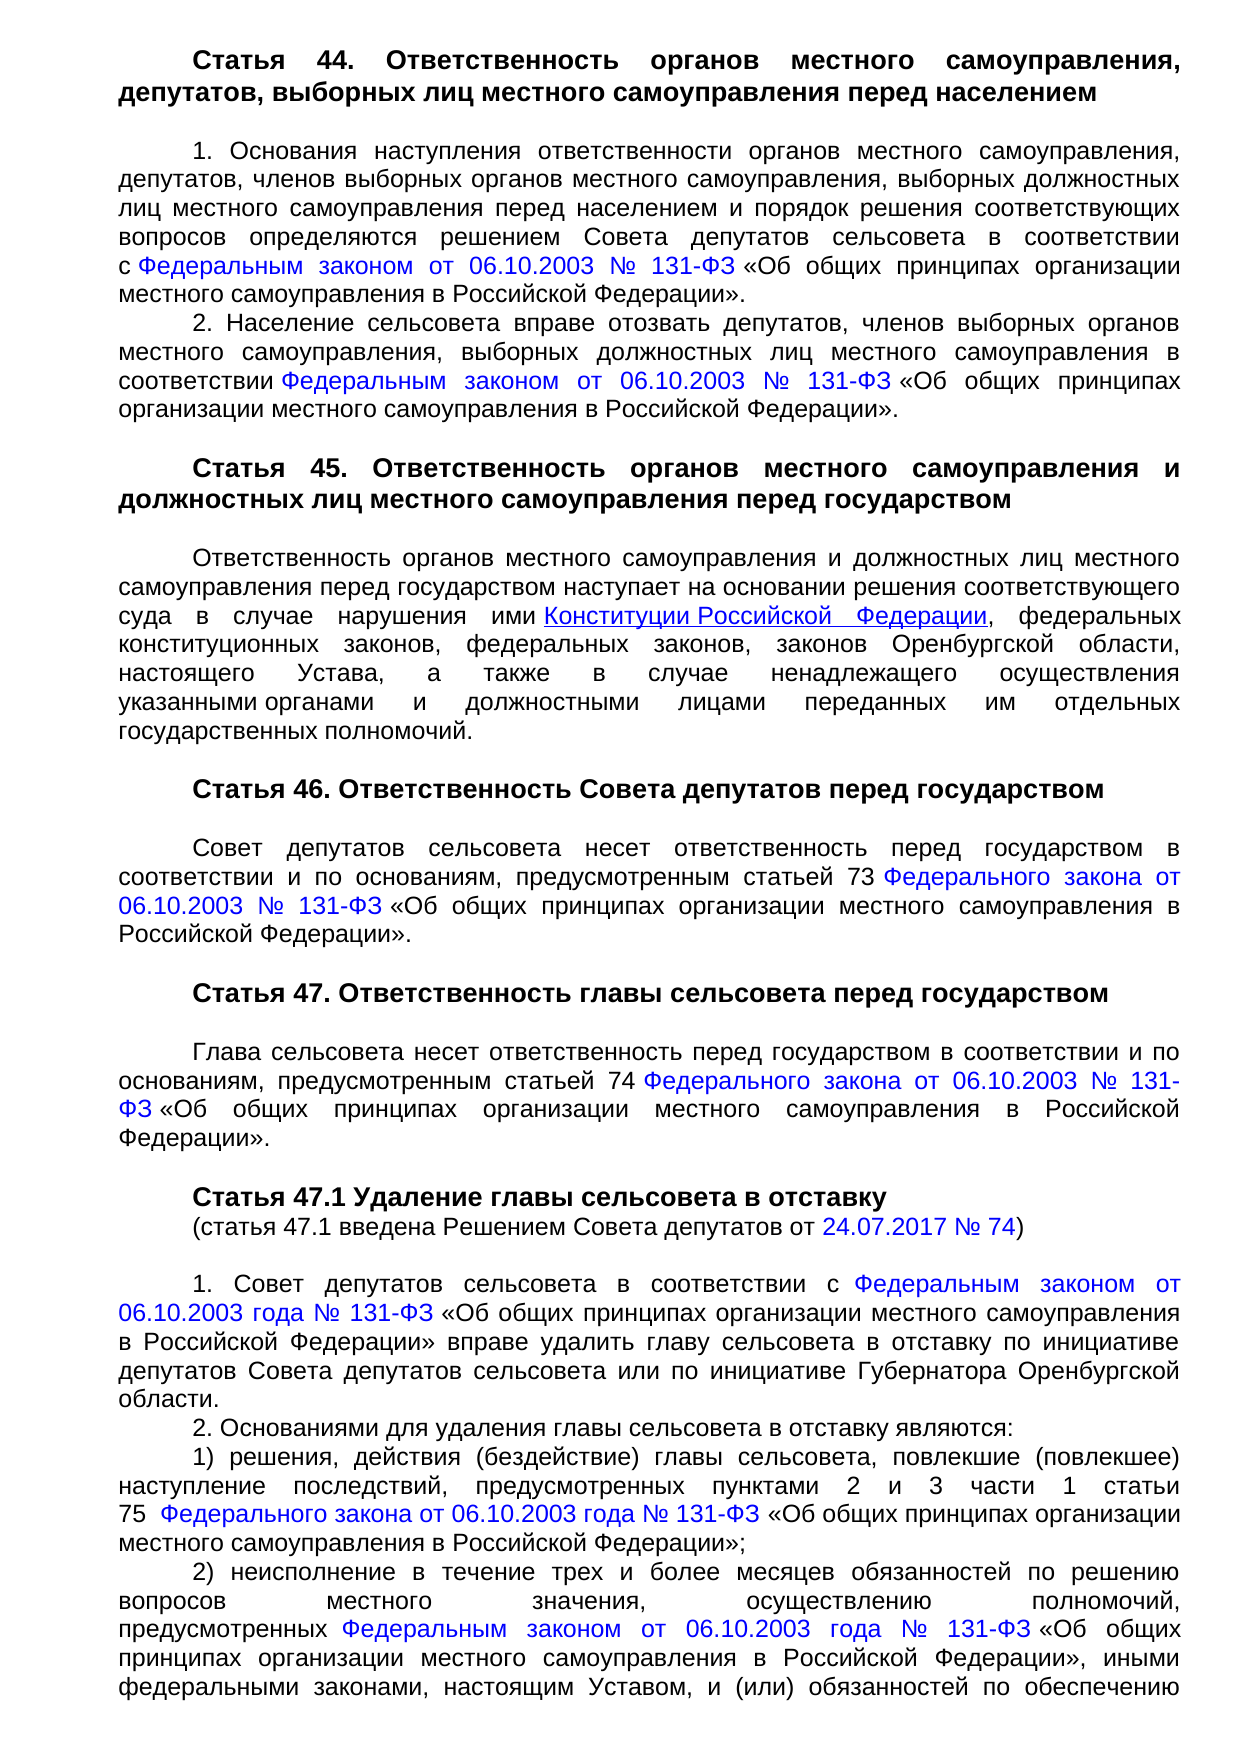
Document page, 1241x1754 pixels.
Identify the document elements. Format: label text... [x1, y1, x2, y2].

text Статья 44. Ответственность органов местного самоуправления, депутатов, выборных лиц местного самоуправления перед населением [118, 44, 1181, 107]
text 2. Основаниями для удаления главы сельсовета в отставку являются: [118, 1413, 1181, 1442]
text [118, 1557, 1181, 1701]
text Совет депутатов сельсовета несет ответственность перед государством в соответствии и по основаниям, предусмотренным статьей 73 Федерального закона от 06.10.2003 № 131-ФЗ «Об общих принципах организации местного самоуправления в Российской Федерации». [118, 833, 1181, 948]
text Статья 47. Ответственность главы сельсовета перед государством [118, 977, 1181, 1008]
text Статья 46. Ответственность Совета депутатов перед государством [118, 773, 1181, 804]
text 2. Население сельсовета вправе отозвать депутатов, членов выборных органов местного самоуправления, выборных должностных лиц местного самоуправления в соответствии Федеральным законом от 06.10.2003 № 131-ФЗ «Об общих принципах организации местного самоуправления в Российской Федерации». [118, 308, 1181, 423]
text Ответственность органов местного самоуправления и должностных лиц местного самоуправления перед государством наступает на основании решения соответствующего суда в случае нарушения ими Конституции Российской Федерации, федеральных конституционных законов, федеральных законов, законов Оренбургской области, настоящего Устава, а также в случае ненадлежащего осуществления указанными органами и должностными лицами переданных им отдельных государственных полномочий. [118, 543, 1181, 744]
text (статья 47.1 введена Решением Совета депутатов от 24.07.2017 № 74) [118, 1212, 1181, 1241]
text Статья 47.1 Удаление главы сельсовета в отставку [118, 1181, 1181, 1212]
text 1. Совет депутатов сельсовета в соответствии с Федеральным законом от 06.10.2003 года № 131-ФЗ «Об общих принципах организации местного самоуправления в Российской Федерации» вправе удалить главу сельсовета в отставку по инициативе депутатов Совета депутатов сельсовета или по инициативе Губернатора Оренбургской области. [118, 1269, 1181, 1413]
text Глава сельсовета несет ответственность перед государством в соответствии и по основаниям, предусмотренным статьей 74 Федерального закона от 06.10.2003 № 131-ФЗ «Об общих принципах организации местного самоуправления в Российской Федерации». [118, 1037, 1181, 1152]
text 1) решения, действия (бездействие) главы сельсовета, повлекшие (повлекшее) наступление последствий, предусмотренных пунктами 2 и 3 части 1 статьи 75 Федерального закона от 06.10.2003 года № 131-ФЗ «Об общих принципах организации местного самоуправления в Российской Федерации»; [118, 1442, 1181, 1557]
text Статья 45. Ответственность органов местного самоуправления и должностных лиц местного самоуправления перед государством [118, 452, 1181, 514]
text 1. Основания наступления ответственности органов местного самоуправления, депутатов, членов выборных органов местного самоуправления, выборных должностных лиц местного самоуправления перед населением и порядок решения соответствующих вопросов определяются решением Совета депутатов сельсовета в соответствии с Федеральным законом от 06.10.2003 № 131-ФЗ «Об общих принципах организации местного самоуправления в Российской Федерации». [118, 136, 1181, 308]
